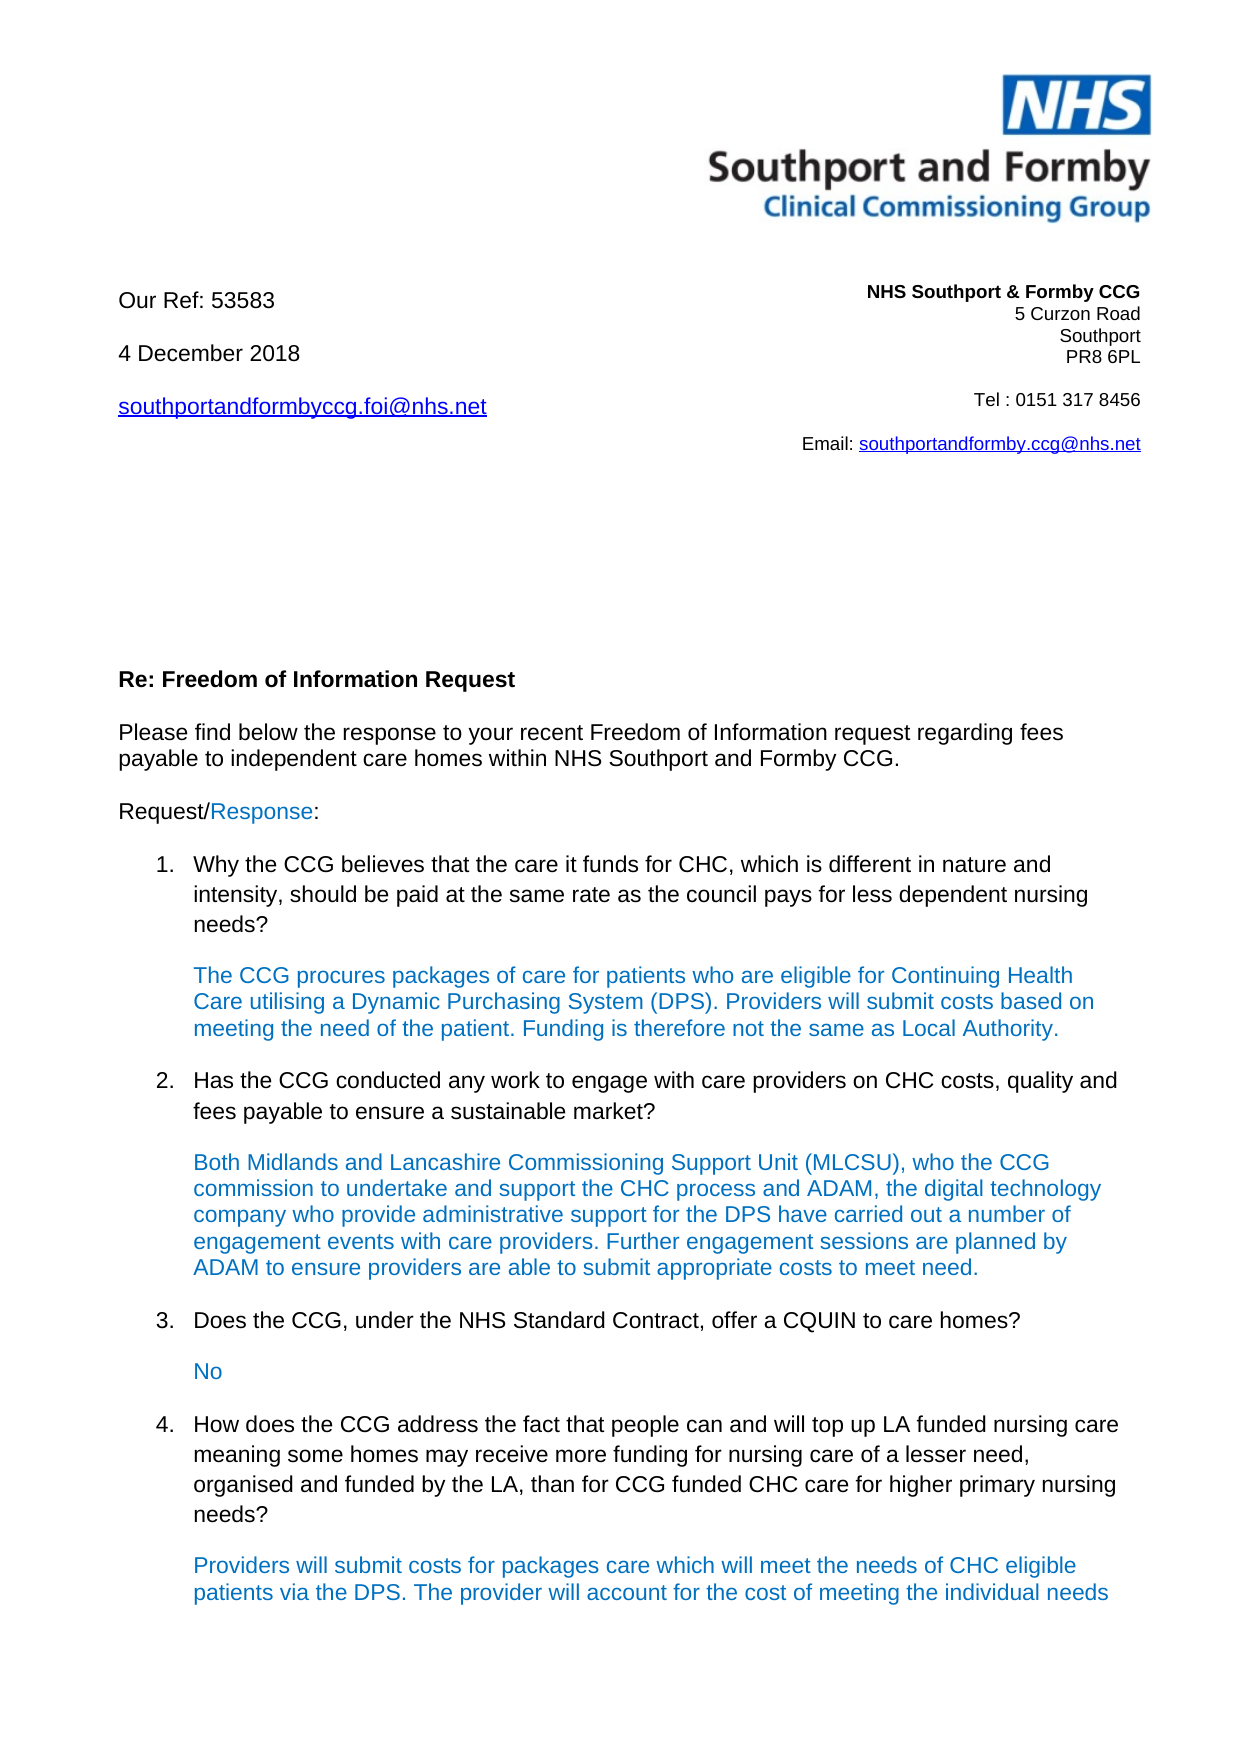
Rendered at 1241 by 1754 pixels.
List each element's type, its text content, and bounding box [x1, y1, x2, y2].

text Re: Freedom of Information Request [118, 666, 1122, 692]
list Does the CCG, under the NHS Standard Contract, offer a CQUIN to care homes? [156, 1307, 1122, 1333]
text Request/Response: [118, 798, 1122, 824]
table_header NHS Southport & Formby CCG 5 Curzon Road Southport PR8 6PL Tel : 0151 317 8456 Email: southportandformby.ccg@nhs.net [724, 281, 1152, 587]
picture [703, 73, 1152, 224]
list Has the CCG conducted any work to engage with care providers on CHC costs, quality and fees payable to ensure a sustainable market? [156, 1067, 1122, 1124]
text Please find below the response to your recent Freedom of Information request regarding fees payable to independent care homes within NHS Southport and Formby CCG. [118, 719, 1122, 771]
text No [193, 1358, 1122, 1384]
list Why the CCG believes that the care it funds for CHC, which is different in nature and intensity, should be paid at the same rate as the council pays for less dependent nursing needs? [156, 851, 1122, 937]
text The CCG procures packages of care for patients who are eligible for Continuing Health Care utilising a Dynamic Purchasing System (DPS). Providers will submit costs based on meeting the need of the patient. Funding is therefore not the same as Local Authority. [193, 962, 1122, 1041]
list How does the CCG address the fact that people can and will top up LA funded nursing care meaning some homes may receive more funding for nursing care of a lesser need, organised and funded by the LA, than for CCG funded CHC care for higher primary nursing needs? [156, 1411, 1122, 1527]
text Both Midlands and Lancashire Commissioning Support Unit (MLCSU), who the CCG commission to undertake and support the CHC process and ADAM, the digital technology company who provide administrative support for the DPS have carried out a number of engagement events with care providers. Further engagement sessions are planned by ADAM to ensure providers are able to submit appropriate costs to meet need. [193, 1149, 1122, 1280]
